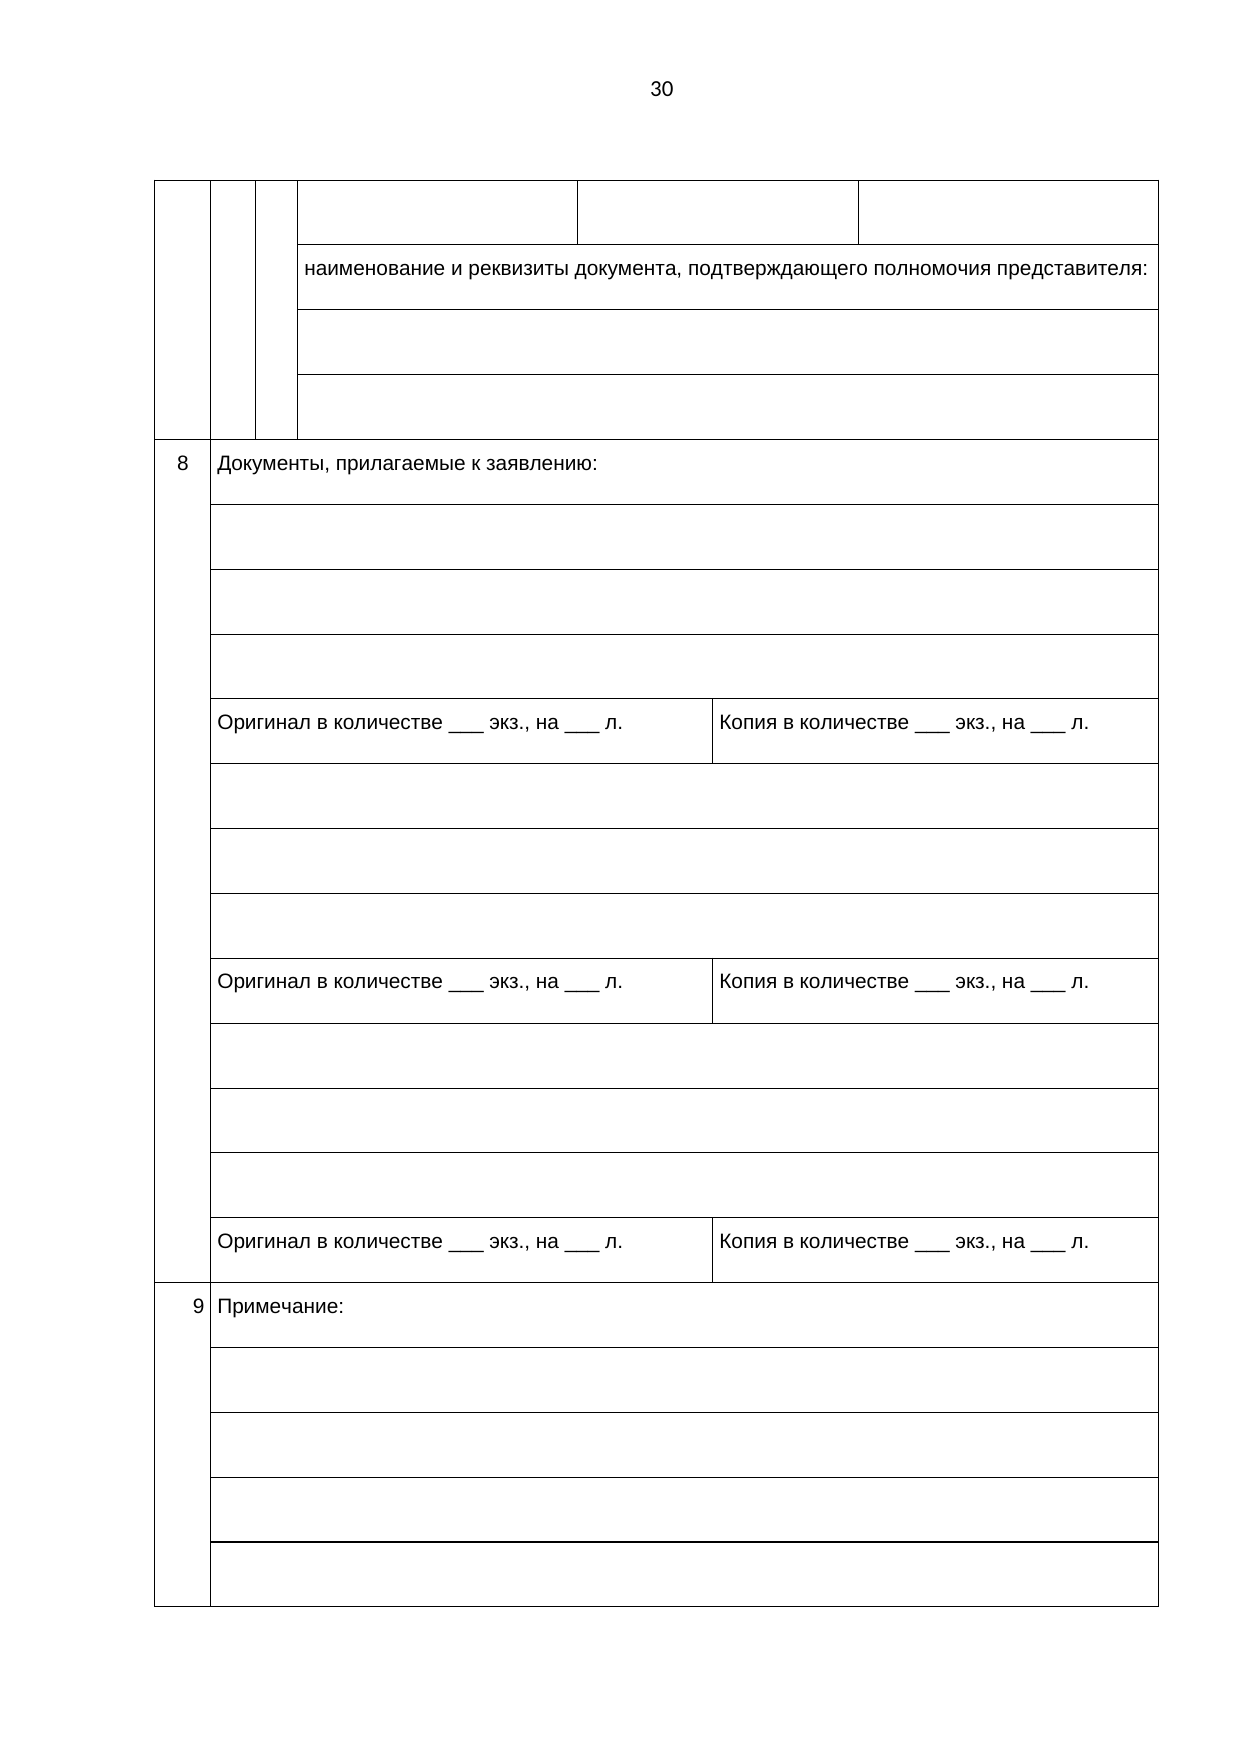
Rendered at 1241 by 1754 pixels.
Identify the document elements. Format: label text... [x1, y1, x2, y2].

table_cell [211, 1153, 1158, 1217]
table_cell [211, 1478, 1158, 1541]
table_cell Оригинал в количестве ___ экз., на ___ л. [211, 959, 712, 1023]
table_cell наименование и реквизиты документа, подтверждающего полномочия представителя: [298, 245, 1158, 309]
table_cell [211, 1024, 1158, 1087]
table_cell Копия в количестве ___ экз., на ___ л. [713, 959, 1158, 1023]
table_cell Примечание: [211, 1283, 1158, 1347]
table_cell [211, 829, 1158, 893]
table_cell [211, 1089, 1158, 1152]
table_cell Документы, прилагаемые к заявлению: [211, 440, 1158, 504]
table_cell 9 [155, 1283, 210, 1606]
table_cell [211, 764, 1158, 828]
table_cell [211, 570, 1158, 633]
table_cell [211, 894, 1158, 958]
table_cell [211, 635, 1158, 698]
table_cell [298, 181, 577, 244]
table_cell [298, 310, 1158, 374]
table_cell [298, 375, 1158, 439]
table_cell 8 [155, 440, 210, 1282]
table_cell [211, 1543, 1158, 1606]
table_cell [578, 181, 858, 244]
table_cell [859, 181, 1158, 244]
table_cell [211, 1413, 1158, 1477]
table_cell Копия в количестве ___ экз., на ___ л. [713, 1218, 1158, 1282]
table_cell [211, 505, 1158, 569]
table_cell Оригинал в количестве ___ экз., на ___ л. [211, 1218, 712, 1282]
table_cell [211, 1348, 1158, 1412]
table_cell Оригинал в количестве ___ экз., на ___ л. [211, 699, 712, 763]
table_cell Копия в количестве ___ экз., на ___ л. [713, 699, 1158, 763]
